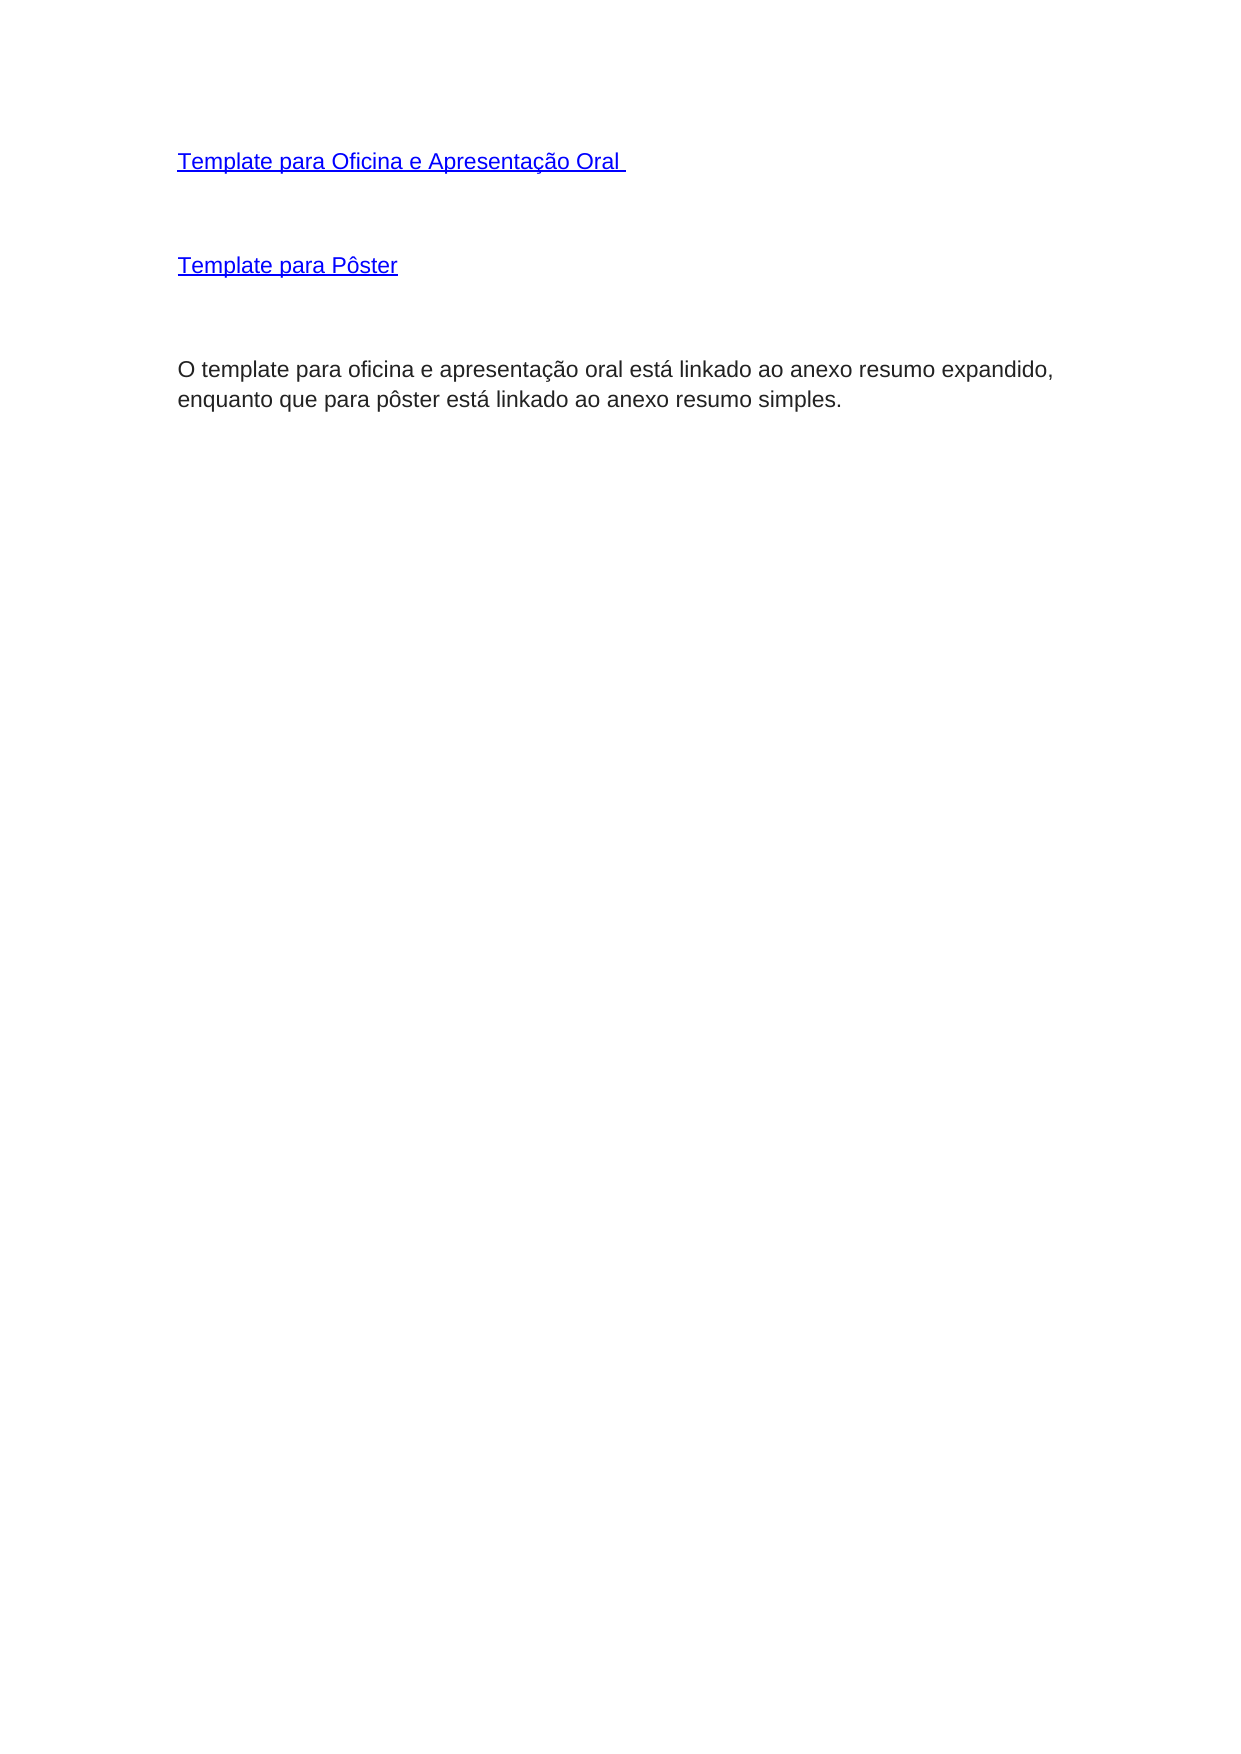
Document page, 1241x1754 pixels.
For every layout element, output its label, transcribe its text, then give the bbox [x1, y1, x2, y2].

text Template para Oficina e Apresentação Oral [177, 148, 1063, 174]
text Template para Pôster [177, 252, 1063, 278]
text O template para oficina e apresentação oral está linkado ao anexo resumo expandido, enquanto que para pôster está linkado ao anexo resumo simples. [177, 356, 1063, 412]
